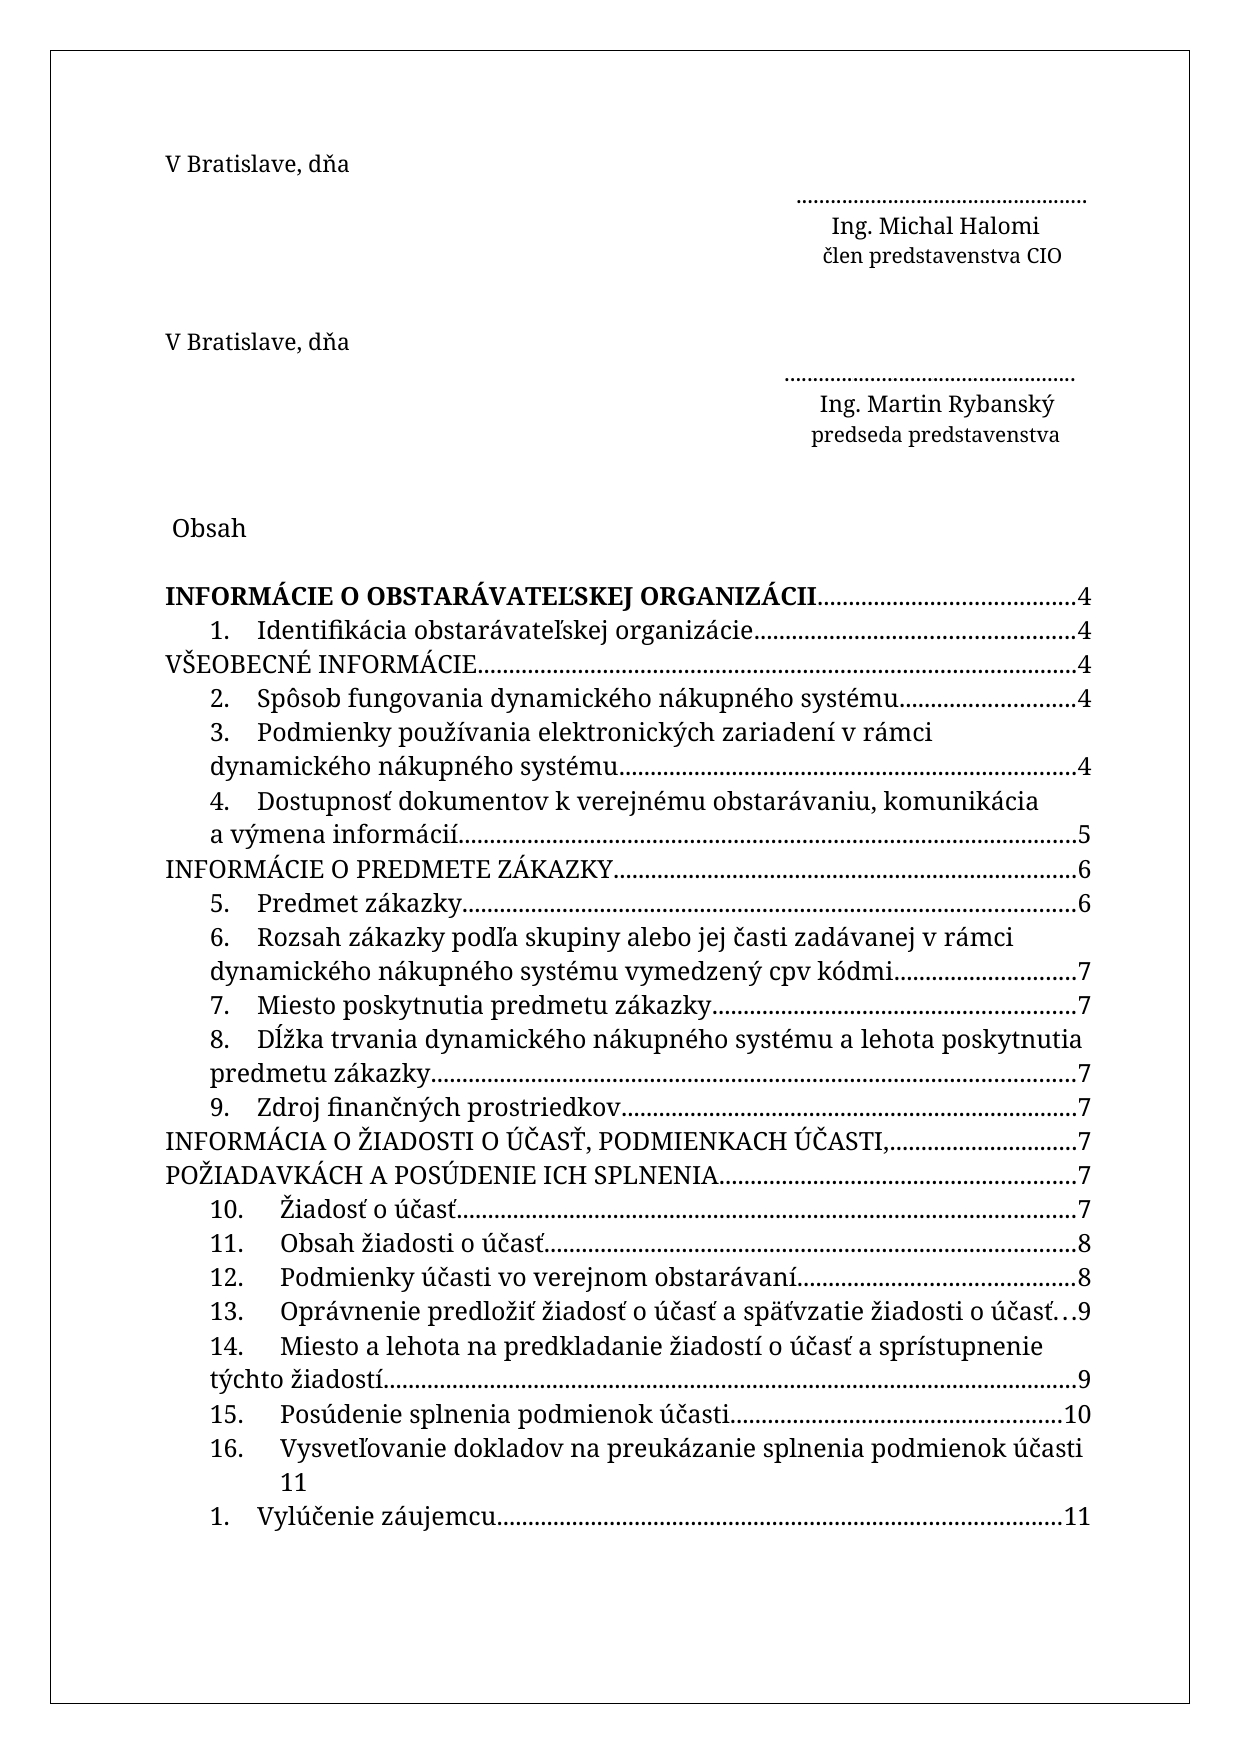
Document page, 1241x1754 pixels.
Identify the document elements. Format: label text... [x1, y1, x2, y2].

text 2. Spôsob fungovania dynamického nákupného systému 4 [209, 681, 1093, 715]
text Obsah [165, 511, 1093, 545]
text 6. Rozsah zákazky podľa skupiny alebo jej časti zadávanej v rámci dynamického nákupného systému vymedzený cpv kódmi 7 [209, 919, 1093, 987]
text INFORMÁCIE O PREDMETE ZÁKAZKY 6 [165, 851, 1093, 885]
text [784, 357, 1093, 388]
text 13. Oprávnenie predložiť žiadosť o účasť a späťvzatie žiadosti o účasť 9 [209, 1294, 1093, 1328]
text 3. Podmienky používania elektronických zariadení v rámci dynamického nákupného systému 4 [209, 715, 1093, 783]
text 14. Miesto a lehota na predkladanie žiadostí o účasť a sprístupnenie týchto žiadostí 9 [209, 1328, 1093, 1396]
text 15. Posúdenie splnenia podmienok účasti 10 [209, 1396, 1093, 1430]
text POŽIADAVKÁCH A POSÚDENIE ICH SPLNENIA 7 [165, 1158, 1093, 1192]
text člen predstavenstva CIO [165, 241, 1093, 270]
text INFORMÁCIA O ŽIADOSTI O ÚČASŤ, PODMIENKACH ÚČASTI, 7 [165, 1124, 1093, 1158]
text 12. Podmienky účasti vo verejnom obstarávaní 8 [209, 1260, 1093, 1294]
text 16. Vysvetľovanie dokladov na preukázanie splnenia podmienok účasti 11 [209, 1430, 1093, 1498]
text V Bratislave, dňa [165, 147, 1093, 179]
text 1. Identifikácia obstarávateľskej organizácie 4 [209, 613, 1093, 647]
text 1. Vylúčenie záujemcu 11 [209, 1498, 1093, 1532]
text 11. Obsah žiadosti o účasť 8 [209, 1226, 1093, 1260]
text V Bratislave, dňa [165, 326, 1093, 357]
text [784, 179, 1093, 210]
text 4. Dostupnosť dokumentov k verejnému obstarávaniu, komunikácia a výmena informácií 5 [209, 783, 1093, 851]
text 7. Miesto poskytnutia predmetu zákazky 7 [209, 987, 1093, 1022]
text Ing. Martin Rybanský [784, 388, 1093, 420]
text predseda predstavenstva [784, 420, 1093, 448]
text 10. Žiadosť o účasť 7 [209, 1192, 1093, 1226]
text 9. Zdroj finančných prostriedkov 7 [209, 1090, 1093, 1124]
text Ing. Michal Halomi [784, 210, 1093, 241]
text INFORMÁCIE O OBSTARÁVATEĽSKEJ ORGANIZÁCII 4 [165, 579, 1093, 613]
text 5. Predmet zákazky 6 [209, 885, 1093, 919]
text VŠEOBECNÉ INFORMÁCIE 4 [165, 647, 1093, 681]
text 8. Dĺžka trvania dynamického nákupného systému a lehota poskytnutia predmetu zákazky 7 [209, 1022, 1093, 1090]
